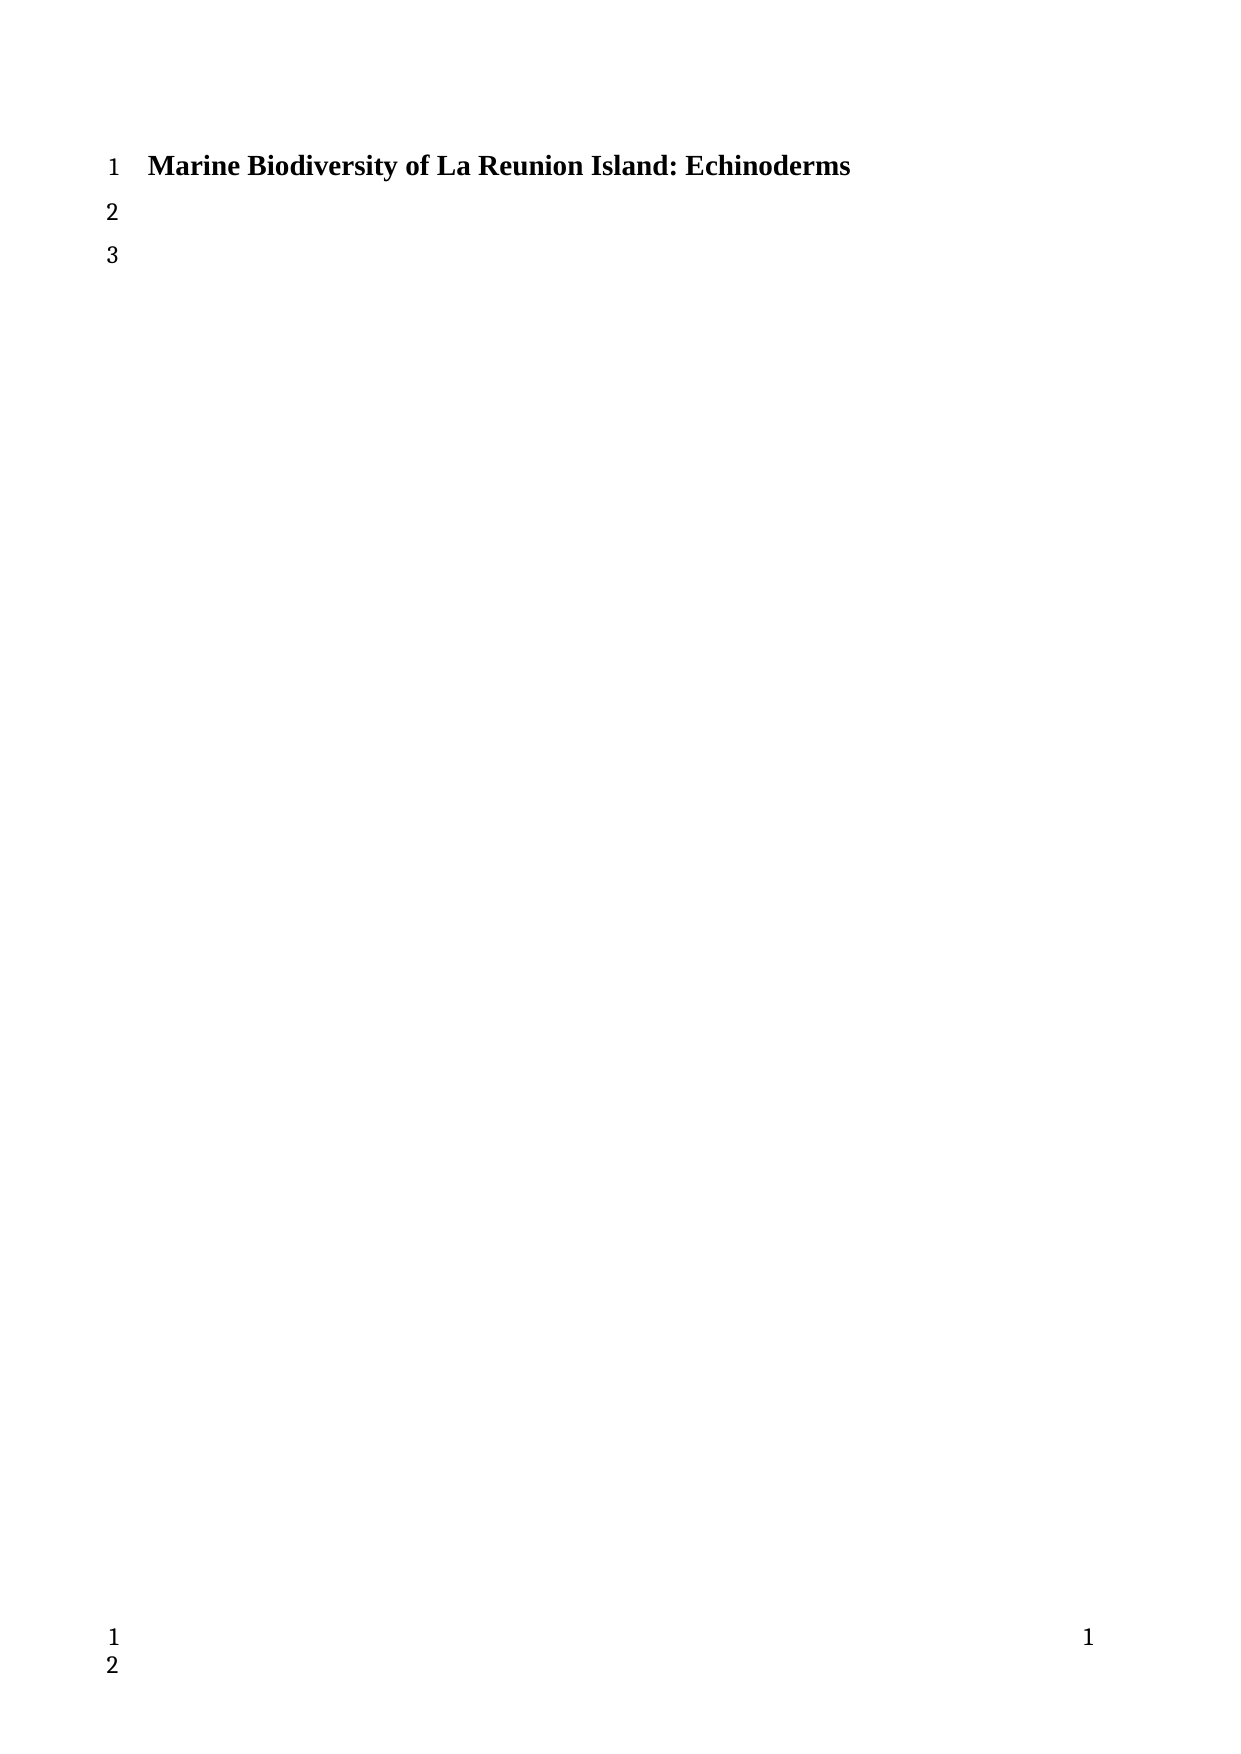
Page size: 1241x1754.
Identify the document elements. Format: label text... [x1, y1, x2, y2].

text Marine Biodiversity of La Reunion Island: Echinoderms [148, 148, 1093, 181]
